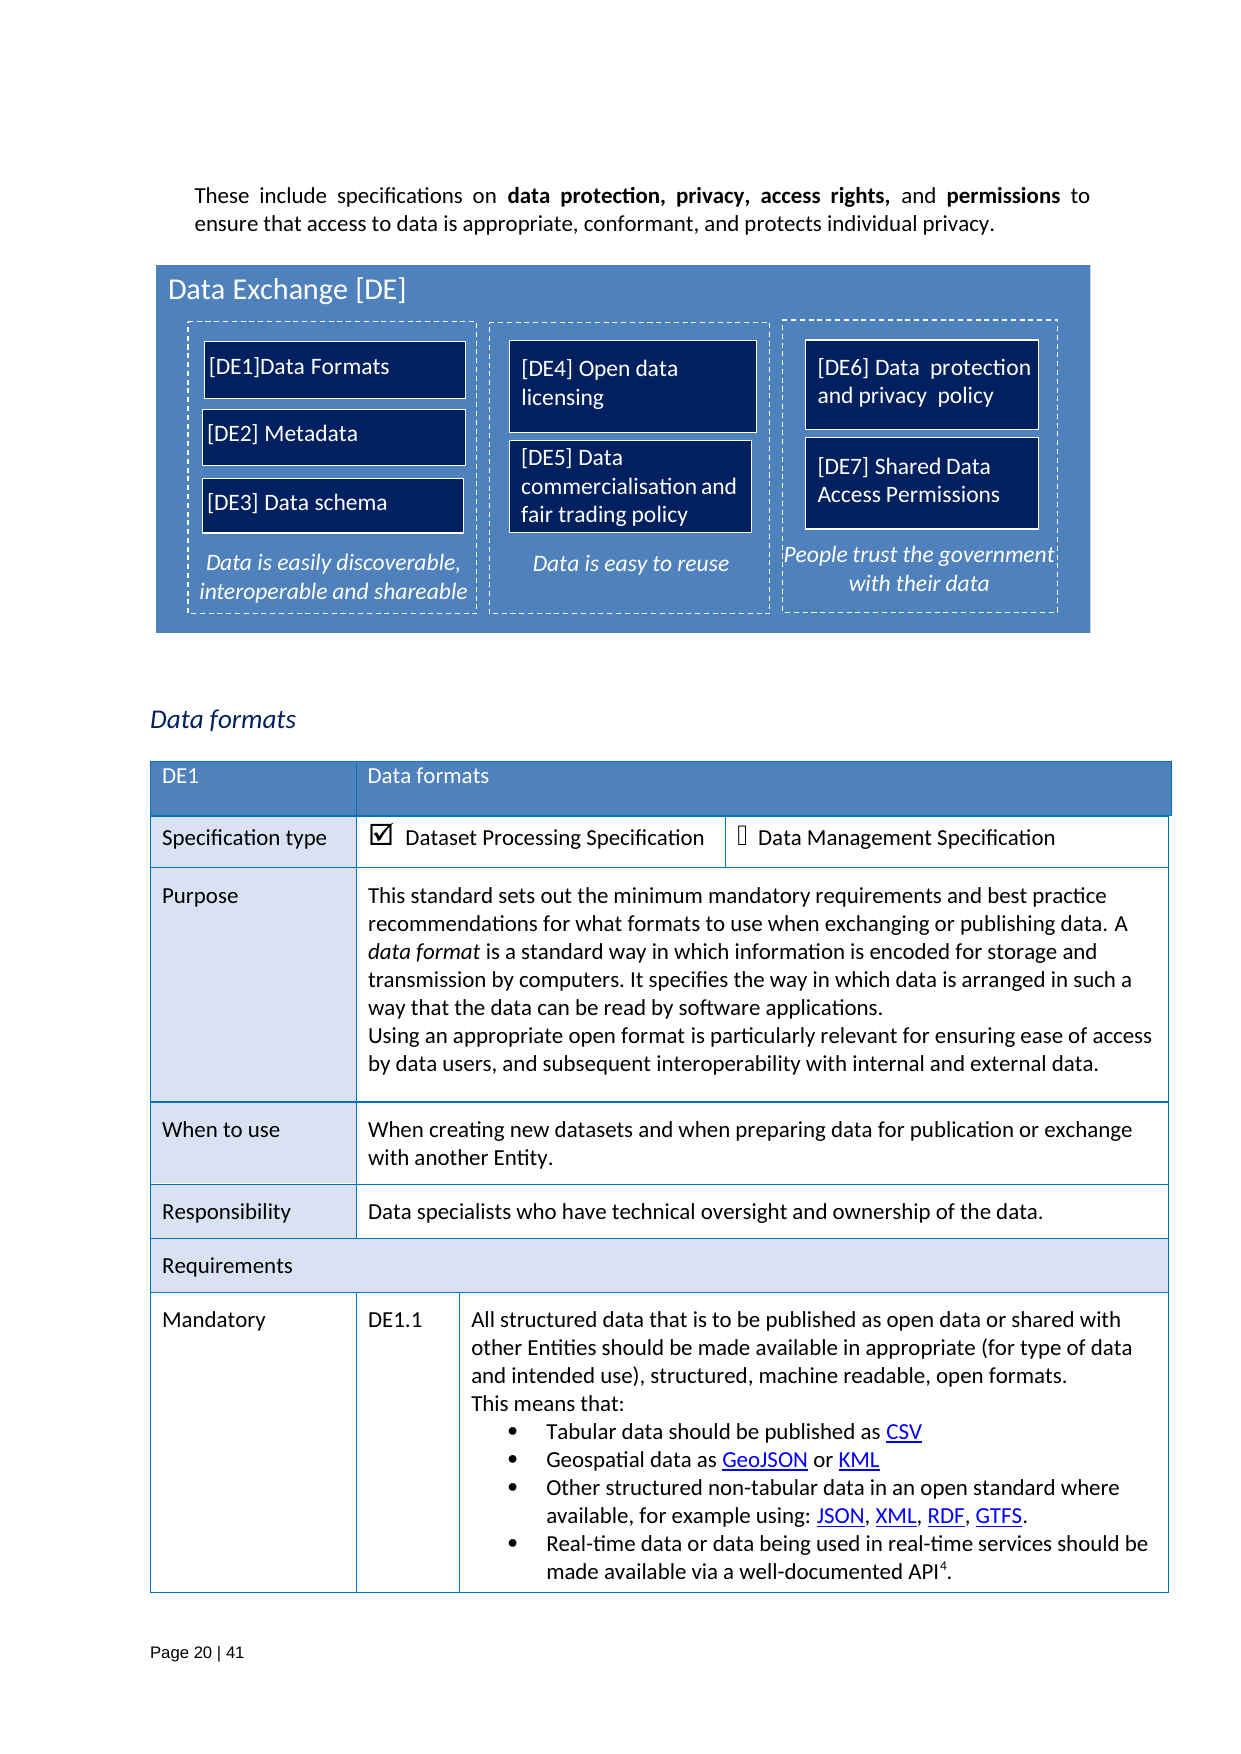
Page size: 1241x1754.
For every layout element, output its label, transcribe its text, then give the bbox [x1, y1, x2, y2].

table_header Dataset Processing Specification [357, 817, 725, 867]
subtitle Data formats [150, 703, 1090, 736]
table_cell When to use [151, 1103, 356, 1183]
table_cell Requirements [151, 1239, 1168, 1292]
table_header Specification type [151, 817, 356, 867]
table_cell Mandatory [151, 1293, 356, 1592]
text These include specifications on data protection, privacy, access rights, and permissions to ensure that access to data is appropriate, conformant, and protects individual privacy. [194, 181, 1090, 237]
table_cell Data specialists who have technical oversight and ownership of the data. [357, 1185, 1168, 1238]
table_cell DE1.1 [357, 1293, 459, 1592]
table_header Data formats [357, 762, 1171, 815]
table_cell Purpose [151, 868, 356, 1101]
table_header DE1 [151, 762, 356, 815]
table_header Data Management Specification [726, 817, 1168, 867]
table_cell This standard sets out the minimum mandatory requirements and best practice recommendations for what formats to use when exchanging or publishing data. A data format is a standard way in which information is encoded for storage and transmission by computers. It specifies the way in which data is arranged in such a way that the data can be read by software applications. Using an appropriate open format is particularly relevant for ensuring ease of access by data users, and subsequent interoperability with internal and external data. [357, 868, 1168, 1101]
table_cell When creating new datasets and when preparing data for publication or exchange with another Entity. [357, 1103, 1168, 1183]
table_cell All structured data that is to be published as open data or shared with other Entities should be made available in appropriate (for type of data and intended use), structured, machine readable, open formats. This means that: Tabular data should be published as CSV Geospatial data as GeoJSON or KML Other structured non-tabular data in an open standard where available, for example using: JSON, XML, RDF, GTFS. Real-time data or data being used in real-time services should be made available via a well-documented API. [460, 1293, 1168, 1592]
table_cell Responsibility [151, 1185, 356, 1238]
